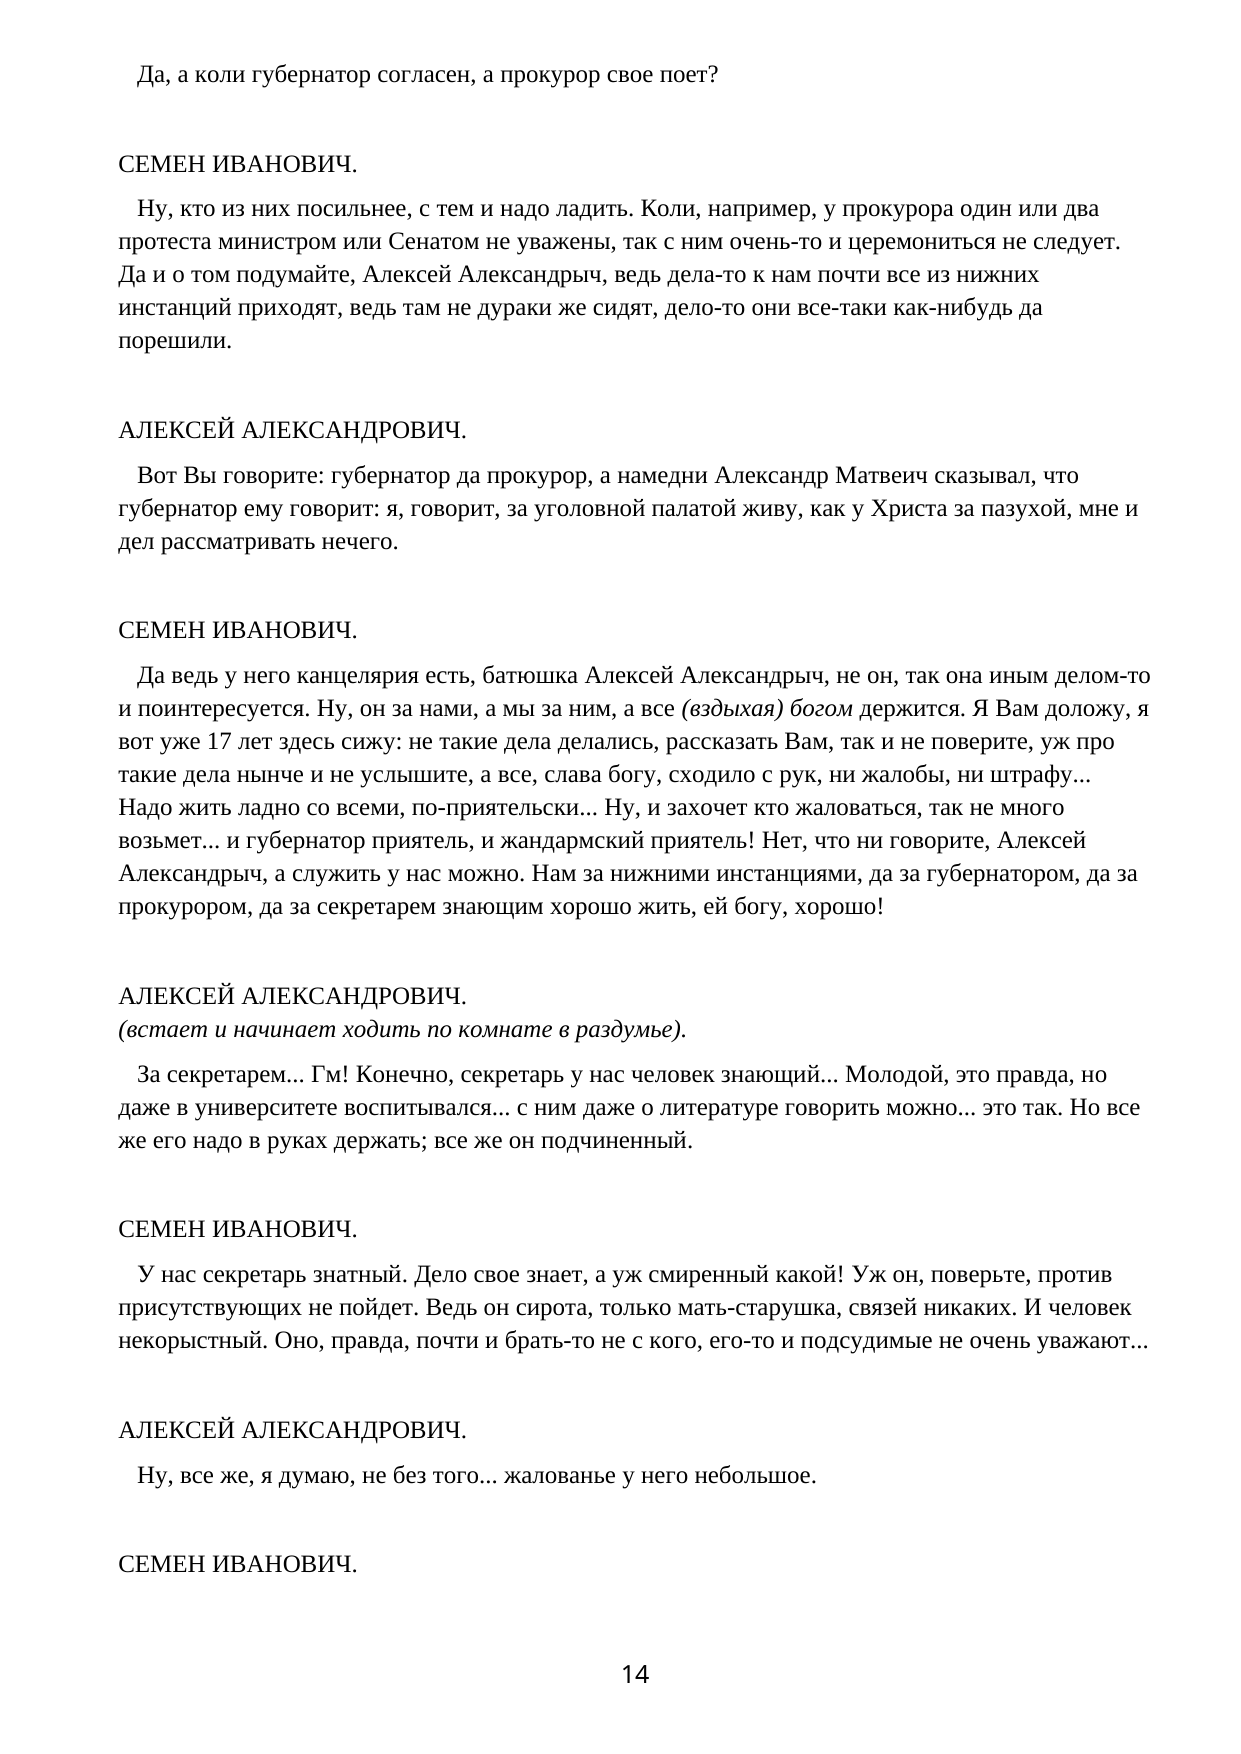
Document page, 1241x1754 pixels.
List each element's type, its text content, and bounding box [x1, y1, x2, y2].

text АЛЕКСЕЙ АЛЕКСАНДРОВИЧ. (встает и начинает ходить по комнате в раздумье). [118, 981, 1152, 1043]
text СЕМЕН ИВАНОВИЧ. [118, 616, 1152, 644]
text СЕМЕН ИВАНОВИЧ. [118, 149, 1152, 177]
text Ну, кто из них посильнее, с тем и надо ладить. Коли, например, у прокурора один или два протеста министром или Сенатом не уважены, так с ним очень-то и церемониться не следует. Да и о том подумайте, Алексей Александрыч, ведь дела-то к нам почти все из нижних инстанций приходят, ведь там не дураки же сидят, дело-то они все-таки как-нибудь да порешили. [118, 193, 1152, 354]
text За секретарем... Гм! Конечно, секретарь у нас человек знающий... Молодой, это правда, но даже в университете воспитывался... с ним даже о литературе говорить можно... это так. Но все же его надо в руках держать; все же он подчиненный. [118, 1059, 1152, 1154]
text АЛЕКСЕЙ АЛЕКСАНДРОВИЧ. [118, 1415, 1152, 1444]
text Да ведь у него канцелярия есть, батюшка Алексей Александрыч, не он, так она иным делом-то и поинтересуется. Ну, он за нами, а мы за ним, а все (вздыхая) богом держится. Я Вам доложу, я вот уже 17 лет здесь сижу: не такие дела делались, рассказать Вам, так и не поверите, уж про такие дела нынче и не услышите, а все, слава богу, сходило с рук, ни жалобы, ни штрафу... Надо жить ладно со всеми, по-приятельски... Ну, и захочет кто жаловаться, так не много возьмет... и губернатор приятель, и жандармский приятель! Нет, что ни говорите, Алексей Александрыч, а служить у нас можно. Нам за нижними инстанциями, да за губернатором, да за прокурором, да за секретарем знающим хорошо жить, ей богу, хорошо! [118, 660, 1152, 920]
text Ну, все же, я думаю, не без того... жалованье у него небольшое. [118, 1460, 1152, 1488]
text Да, а коли губернатор согласен, а прокурор свое поет? [118, 59, 1152, 88]
text У нас секретарь знатный. Дело свое знает, а уж смиренный какой! Уж он, поверьте, против присутствующих не пойдет. Ведь он сирота, только мать-старушка, связей никаких. И человек некорыстный. Оно, правда, почти и брать-то не с кого, его-то и подсудимые не очень уважают... [118, 1259, 1152, 1354]
text СЕМЕН ИВАНОВИЧ. [118, 1549, 1152, 1578]
text АЛЕКСЕЙ АЛЕКСАНДРОВИЧ. [118, 415, 1152, 444]
text СЕМЕН ИВАНОВИЧ. [118, 1214, 1152, 1243]
text Вот Вы говорите: губернатор да прокурор, а намедни Александр Матвеич сказывал, что губернатор ему говорит: я, говорит, за уголовной палатой живу, как у Христа за пазухой, мне и дел рассматривать нечего. [118, 460, 1152, 555]
